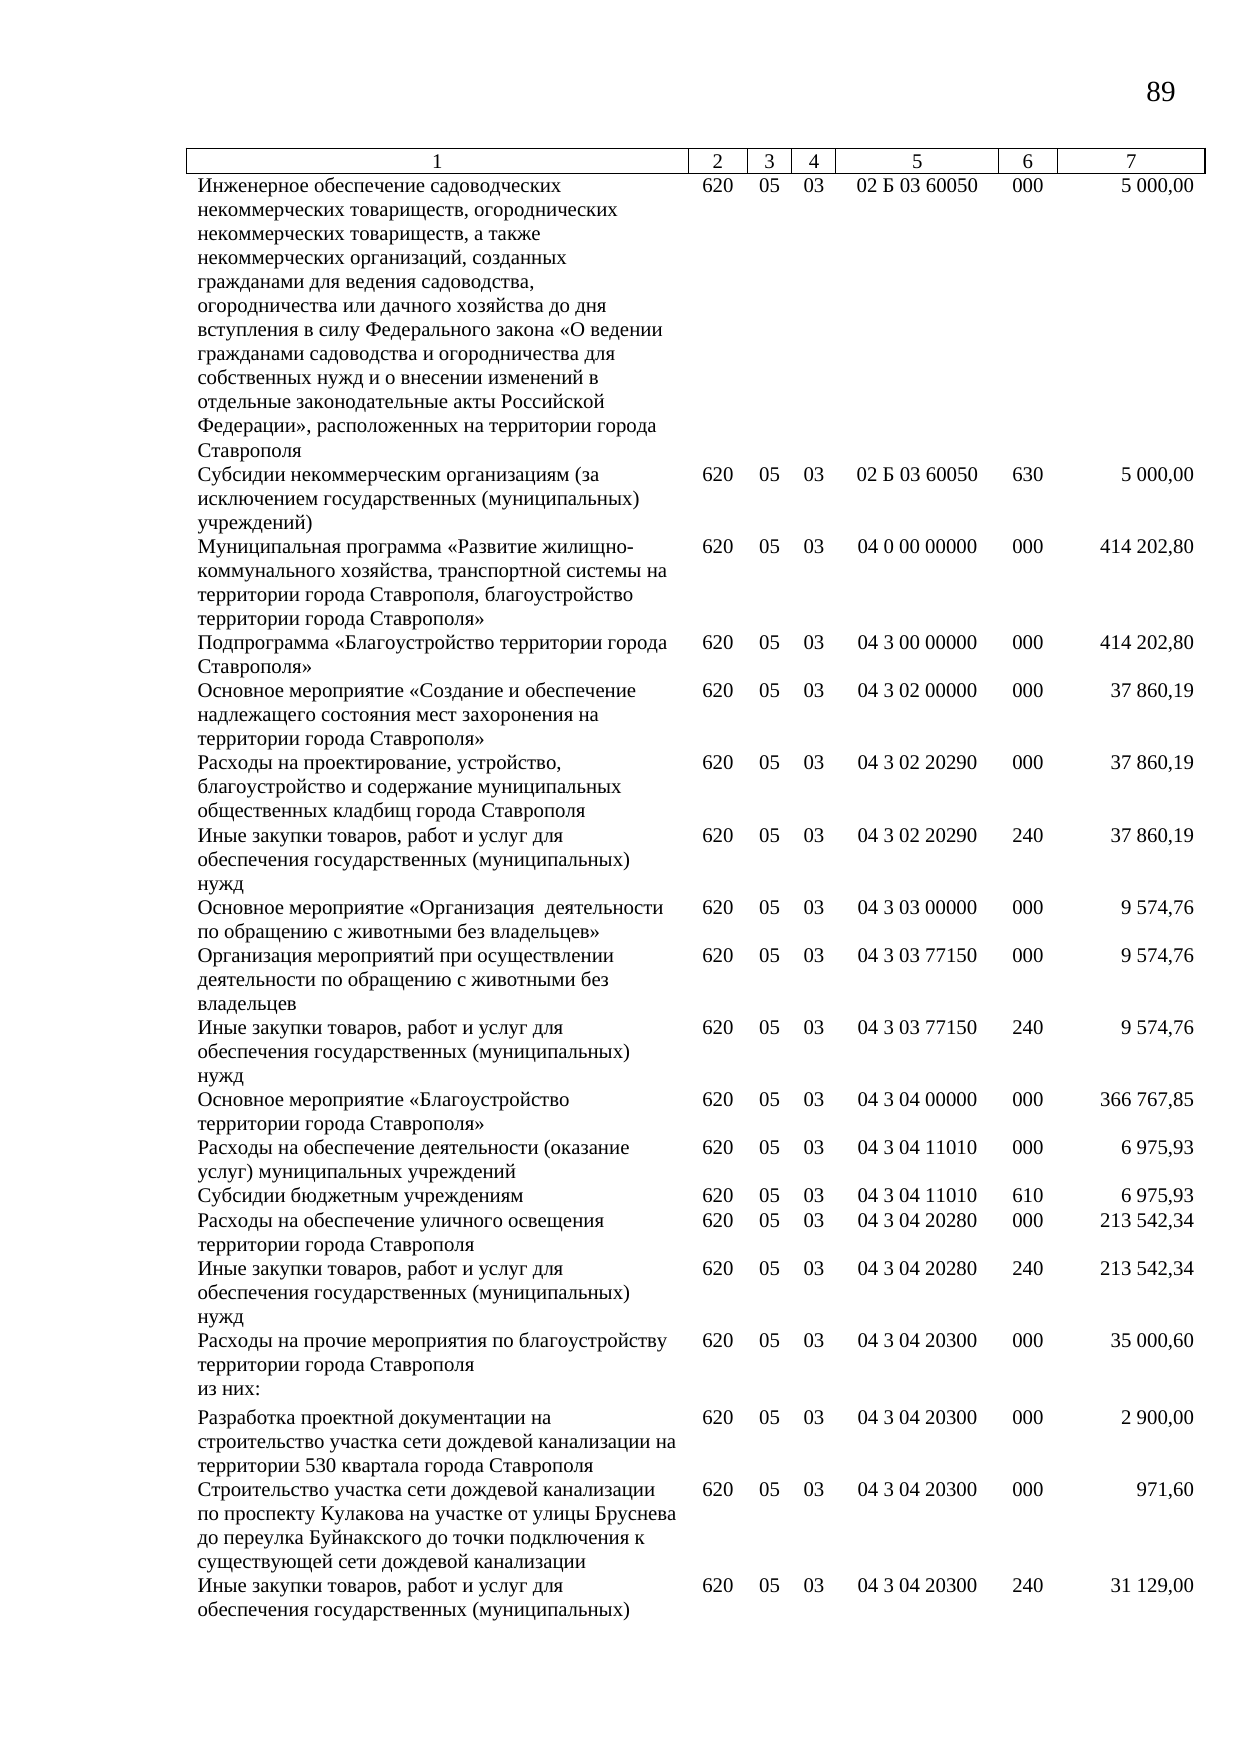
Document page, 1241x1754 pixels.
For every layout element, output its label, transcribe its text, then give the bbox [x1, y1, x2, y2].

table_header 4 [792, 149, 835, 173]
table_header 7 [1058, 149, 1204, 173]
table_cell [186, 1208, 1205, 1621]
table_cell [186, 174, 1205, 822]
table_header 3 [748, 149, 791, 173]
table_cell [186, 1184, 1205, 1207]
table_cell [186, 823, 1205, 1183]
table_header 5 [836, 149, 998, 173]
table_header 6 [999, 149, 1057, 173]
table_header 1 [187, 149, 688, 173]
table_header 2 [689, 149, 747, 173]
